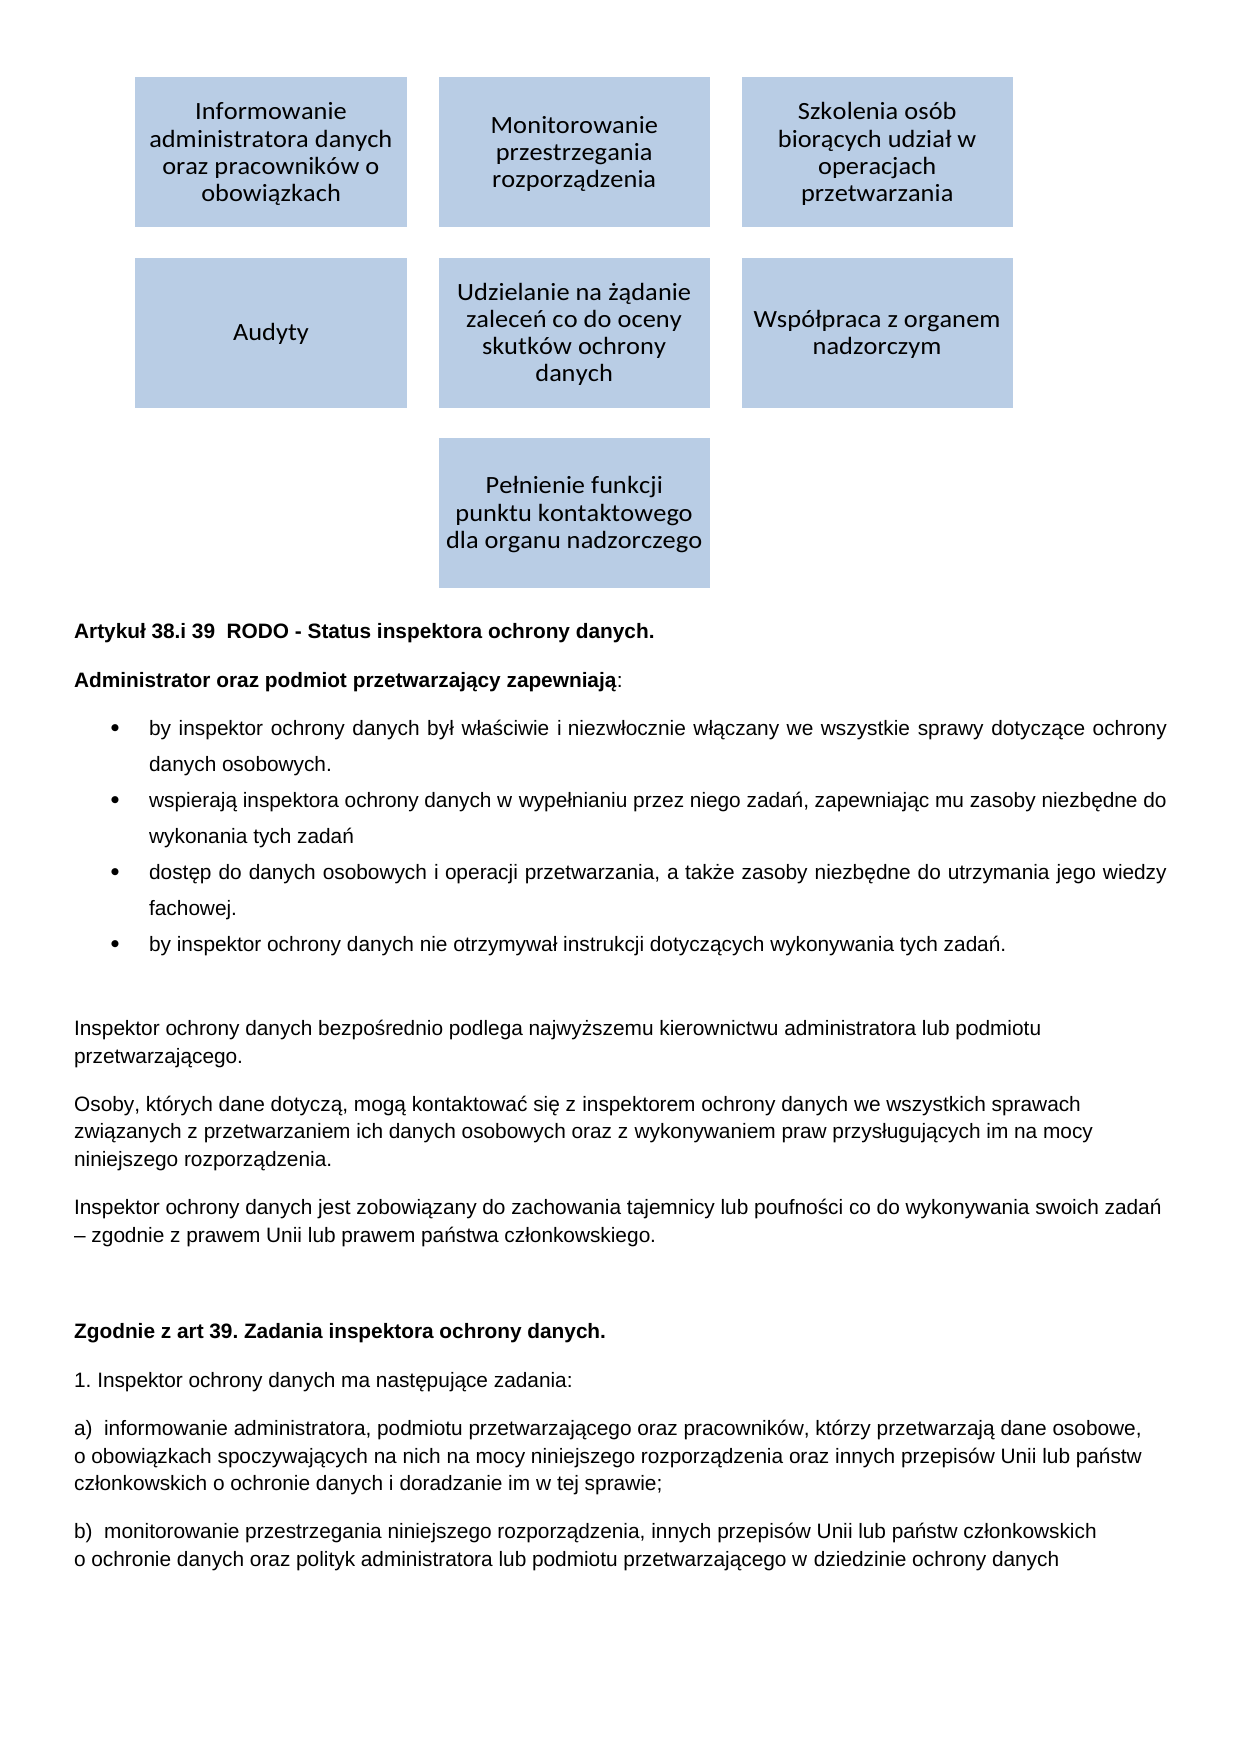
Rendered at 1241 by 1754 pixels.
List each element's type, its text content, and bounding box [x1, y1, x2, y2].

list dostęp do danych osobowych i operacji przetwarzania, a także zasoby niezbędne do utrzymania jego wiedzy fachowej. [111, 860, 1167, 920]
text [74, 1519, 1167, 1571]
list by inspektor ochrony danych nie otrzymywał instrukcji dotyczących wykonywania tych zadań. [111, 932, 1167, 956]
list by inspektor ochrony danych był właściwie i niezwłocznie włączany we wszystkie sprawy dotyczące ochrony danych osobowych. [111, 716, 1167, 776]
text 1. Inspektor ochrony danych ma następujące zadania: [74, 1368, 1167, 1392]
text Osoby, których dane dotyczą, mogą kontaktować się z inspektorem ochrony danych we wszystkich sprawach związanych z przetwarzaniem ich danych osobowych oraz z wykonywaniem praw przysługujących im na mocy niniejszego rozporządzenia. [74, 1092, 1167, 1171]
text a) informowanie administratora, podmiotu przetwarzającego oraz pracowników, którzy przetwarzają dane osobowe, o obowiązkach spoczywających na nich na mocy niniejszego rozporządzenia oraz innych przepisów Unii lub państw członkowskich o ochronie danych i doradzanie im w tej sprawie; [74, 1416, 1167, 1495]
text Administrator oraz podmiot przetwarzający zapewniają: [74, 667, 1167, 691]
text Zgodnie z art 39. Zadania inspektora ochrony danych. [74, 1319, 1167, 1343]
text Artykuł 38.i 39 RODO - Status inspektora ochrony danych. [74, 619, 1167, 643]
list wspierają inspektora ochrony danych w wypełnianiu przez niego zadań, zapewniając mu zasoby niezbędne do wykonania tych zadań [111, 788, 1167, 848]
text Inspektor ochrony danych jest zobowiązany do zachowania tajemnicy lub poufności co do wykonywania swoich zadań – zgodnie z prawem Unii lub prawem państwa członkowskiego. [74, 1195, 1167, 1247]
text Inspektor ochrony danych bezpośrednio podlega najwyższemu kierownictwu administratora lub podmiotu przetwarzającego. [74, 1016, 1167, 1067]
